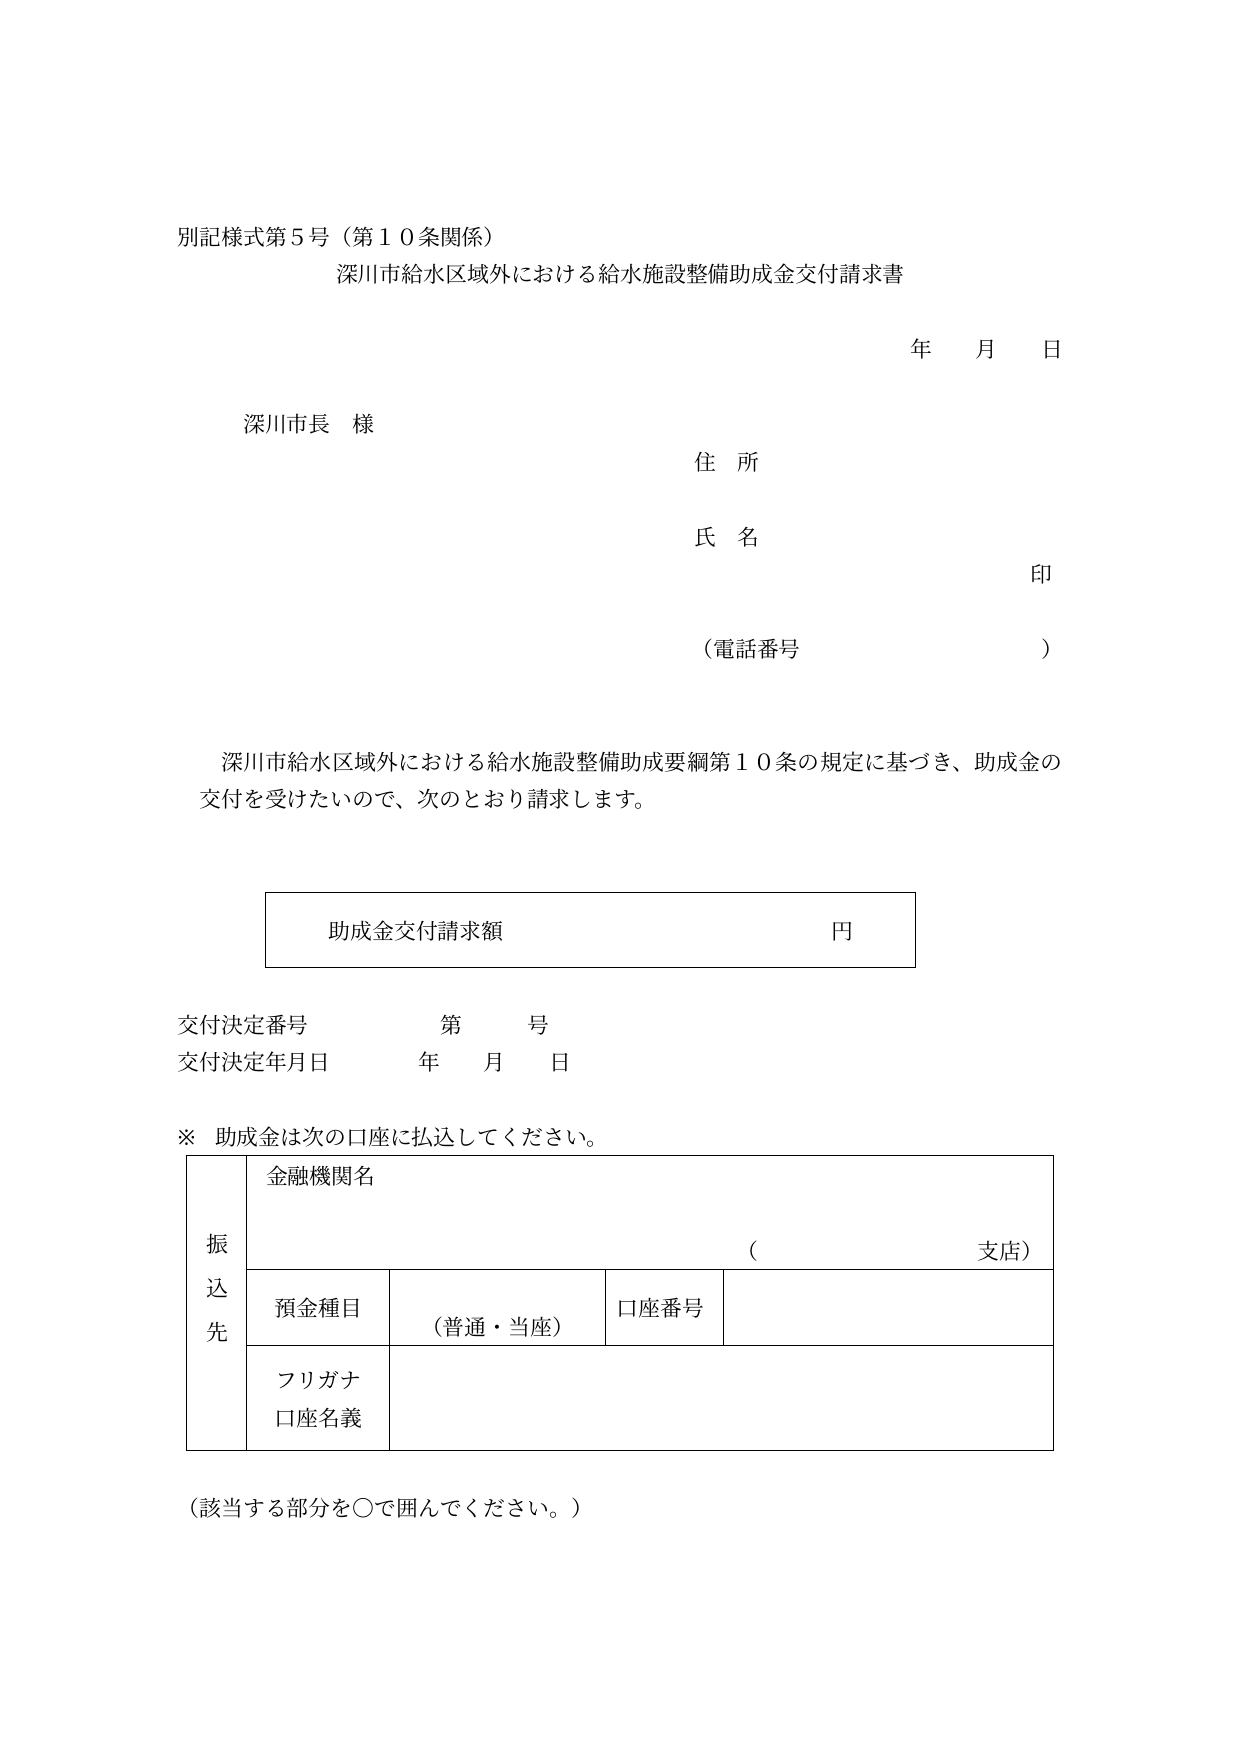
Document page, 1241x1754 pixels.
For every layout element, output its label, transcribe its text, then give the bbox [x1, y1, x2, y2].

text 年 月 日 [177, 329, 1063, 367]
text 別記様式第５号（第１０条関係） [177, 217, 1063, 254]
table_cell （普通・当座） [390, 1270, 605, 1345]
table_cell [390, 1346, 1053, 1450]
text （該当する部分を〇で囲んでください。） [177, 1488, 1063, 1526]
table_header 振 込 先 [187, 1156, 246, 1450]
table_header 助成金交付請求額 円 [266, 893, 915, 967]
text 印 [177, 554, 1063, 592]
text 氏 名 [177, 517, 1063, 554]
table_cell [724, 1270, 1053, 1345]
table_header 金融機関名 （ 支店） [247, 1156, 1053, 1269]
text 深川市給水区域外における給水施設整備助成要綱第１０条の規定に基づき、助成金の交付を受けたいので、次のとおり請求します。 [199, 742, 1063, 817]
table_cell 預金種目 [247, 1270, 389, 1345]
text 交付決定年月日 年 月 日 [177, 1043, 1063, 1080]
text 住 所 [177, 442, 1063, 479]
list 助成金は次の口座に払込してください。 [177, 1118, 1063, 1155]
table_cell 口座番号 [606, 1270, 723, 1345]
text （電話番号 ） [177, 592, 1063, 667]
table_cell フリガナ 口座名義 [247, 1346, 389, 1450]
text 深川市給水区域外における給水施設整備助成金交付請求書 [177, 254, 1063, 292]
text 交付決定番号 第 号 [177, 1005, 1063, 1043]
text 深川市長 様 [177, 404, 1063, 442]
